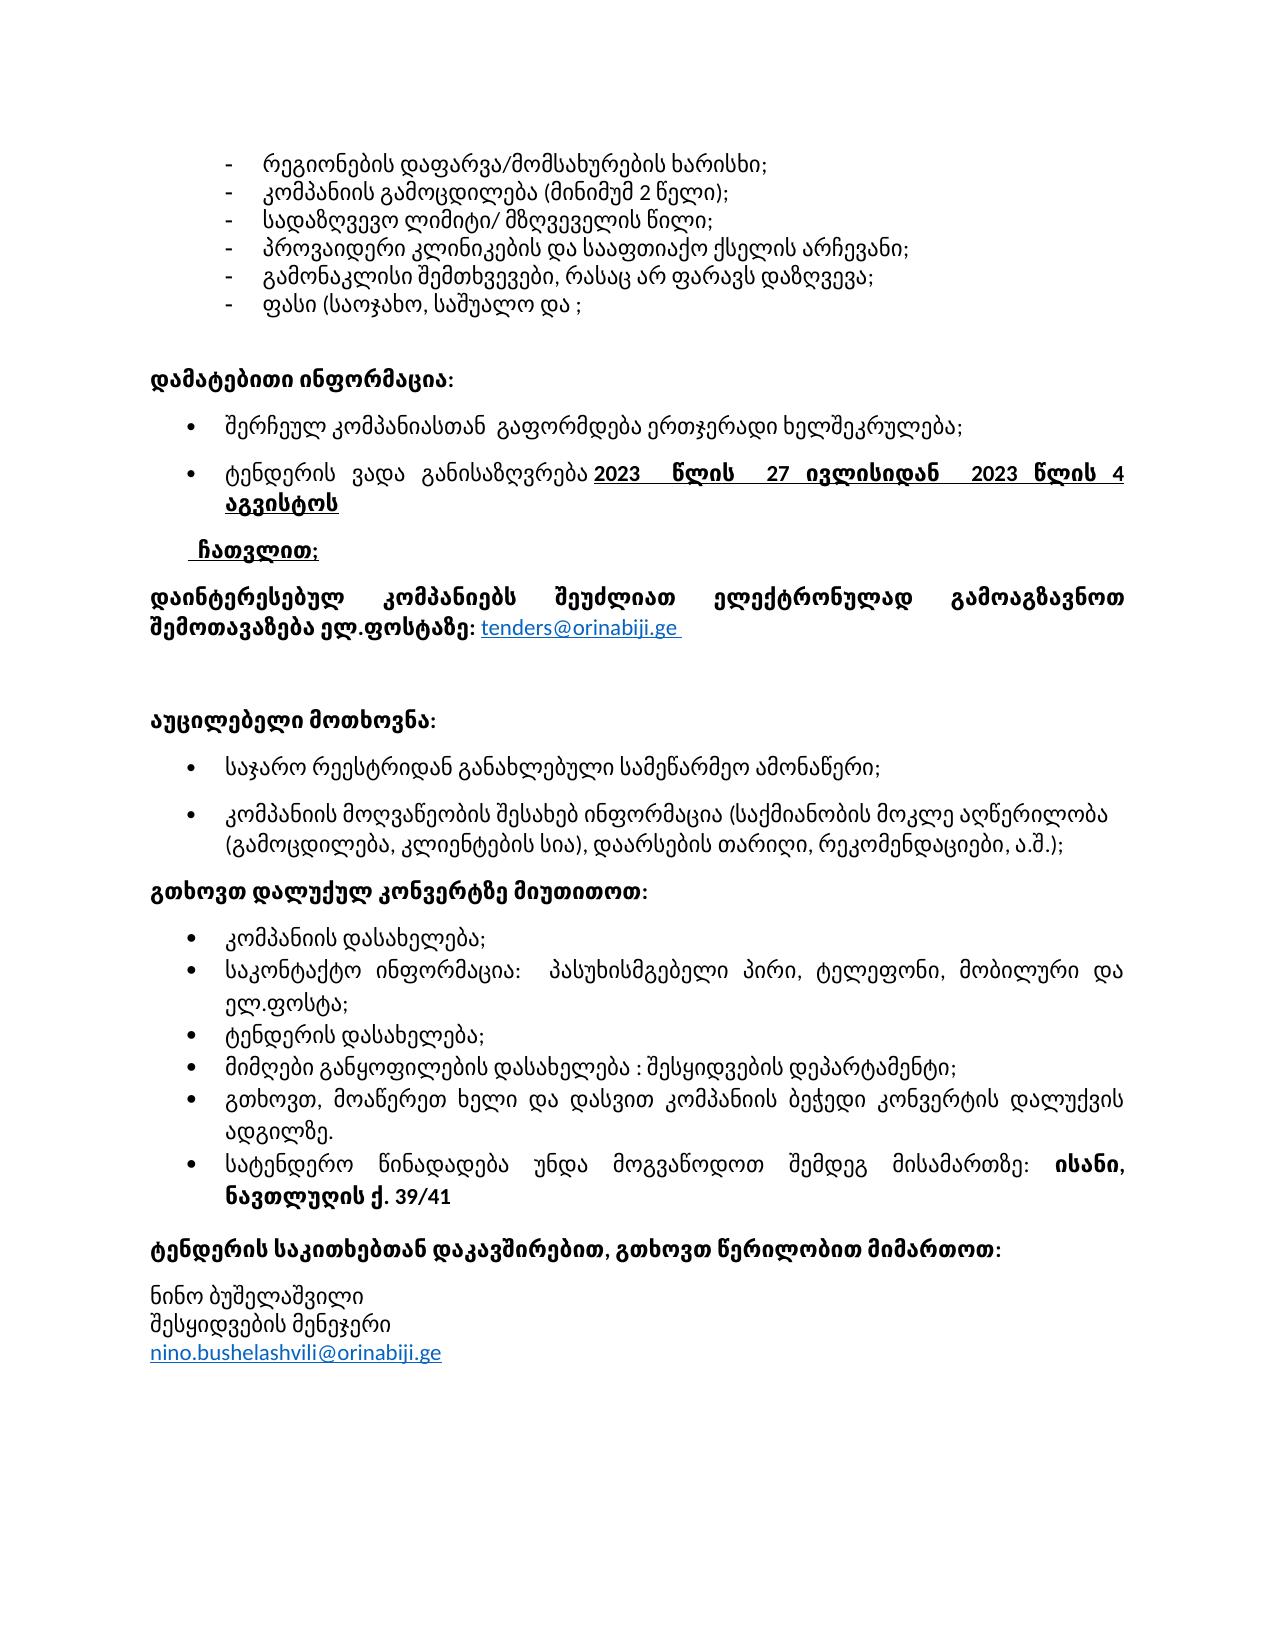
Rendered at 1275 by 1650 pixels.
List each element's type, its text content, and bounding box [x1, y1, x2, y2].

list პროვაიდერი კლინიკების და სააფთიაქო ქსელის არჩევანი; [225, 234, 1125, 262]
list რეგიონების დაფარვა/მომსახურების ხარისხი; [225, 150, 1125, 178]
list მიმღები განყოფილების დასახელება : შესყიდვების დეპარტამენტი; [187, 1053, 1125, 1081]
list სატენდერო წინადადება უნდა მოგვაწოდოთ შემდეგ მისამართზე: ისანი, ნავთლუღის ქ. 39/41 [187, 1150, 1125, 1210]
text აუცილებელი მოთხოვნა: [150, 707, 1125, 735]
list ტენდერის დასახელება; [187, 1021, 1125, 1049]
list სადაზღვევო ლიმიტი/ მზღვეველის წილი; [225, 206, 1125, 234]
list ფასი (საოჯახო, საშუალო და ; [225, 290, 1125, 318]
list ტენდერის ვადა განისაზღვრება 2023 წლის 27 ივლისიდან 2023 წლის 4 აგვისტოს [187, 459, 1125, 517]
list კომპანიის გამოცდილება (მინიმუმ 2 წელი); [225, 178, 1125, 206]
list გთხოვთ, მოაწერეთ ხელი და დასვით კომპანიის ბეჭედი კონვერტის დალუქვის ადგილზე. [187, 1085, 1125, 1146]
text გთხოვთ დალუქულ კონვერტზე მიუთითოთ: [150, 877, 1125, 906]
list საკონტაქტო ინფორმაცია: პასუხისმგებელი პირი, ტელეფონი, მობილური და ელ.ფოსტა; [187, 957, 1125, 1017]
text ტენდერის საკითხებთან დაკავშირებით, გთხოვთ წერილობით მიმართოთ: [150, 1235, 1125, 1263]
list გამონაკლისი შემთხვევები, რასაც არ ფარავს დაზღვევა; [225, 262, 1125, 290]
list კომპანიის დასახელება; [187, 924, 1125, 952]
text დამატებითი ინფორმაცია: [150, 365, 1125, 393]
text ნინო ბუშელაშვილი [150, 1282, 1125, 1310]
text დაინტერესებულ კომპანიებს შეუძლიათ ელექტრონულად გამოაგზავნოთ შემოთავაზება ელ.ფოსტაზე: tenders@orinabiji.ge [150, 583, 1125, 641]
text nino.bushelashvili@orinabiji.ge [150, 1338, 1125, 1366]
text ჩათვლით; [187, 536, 1125, 564]
list საჯარო რეესტრიდან განახლებული სამეწარმეო ამონაწერი; [187, 753, 1125, 782]
list კომპანიის მოღვაწეობის შესახებ ინფორმაცია (საქმიანობის მოკლე აღწერილობა (გამოცდილება, კლიენტების სია), დაარსების თარიღი, რეკომენდაციები, ა.შ.); [187, 800, 1125, 859]
list შერჩეულ კომპანიასთან გაფორმდება ერთჯერადი ხელშეკრულება; [187, 412, 1125, 440]
text შესყიდვების მენეჯერი [150, 1310, 1125, 1338]
